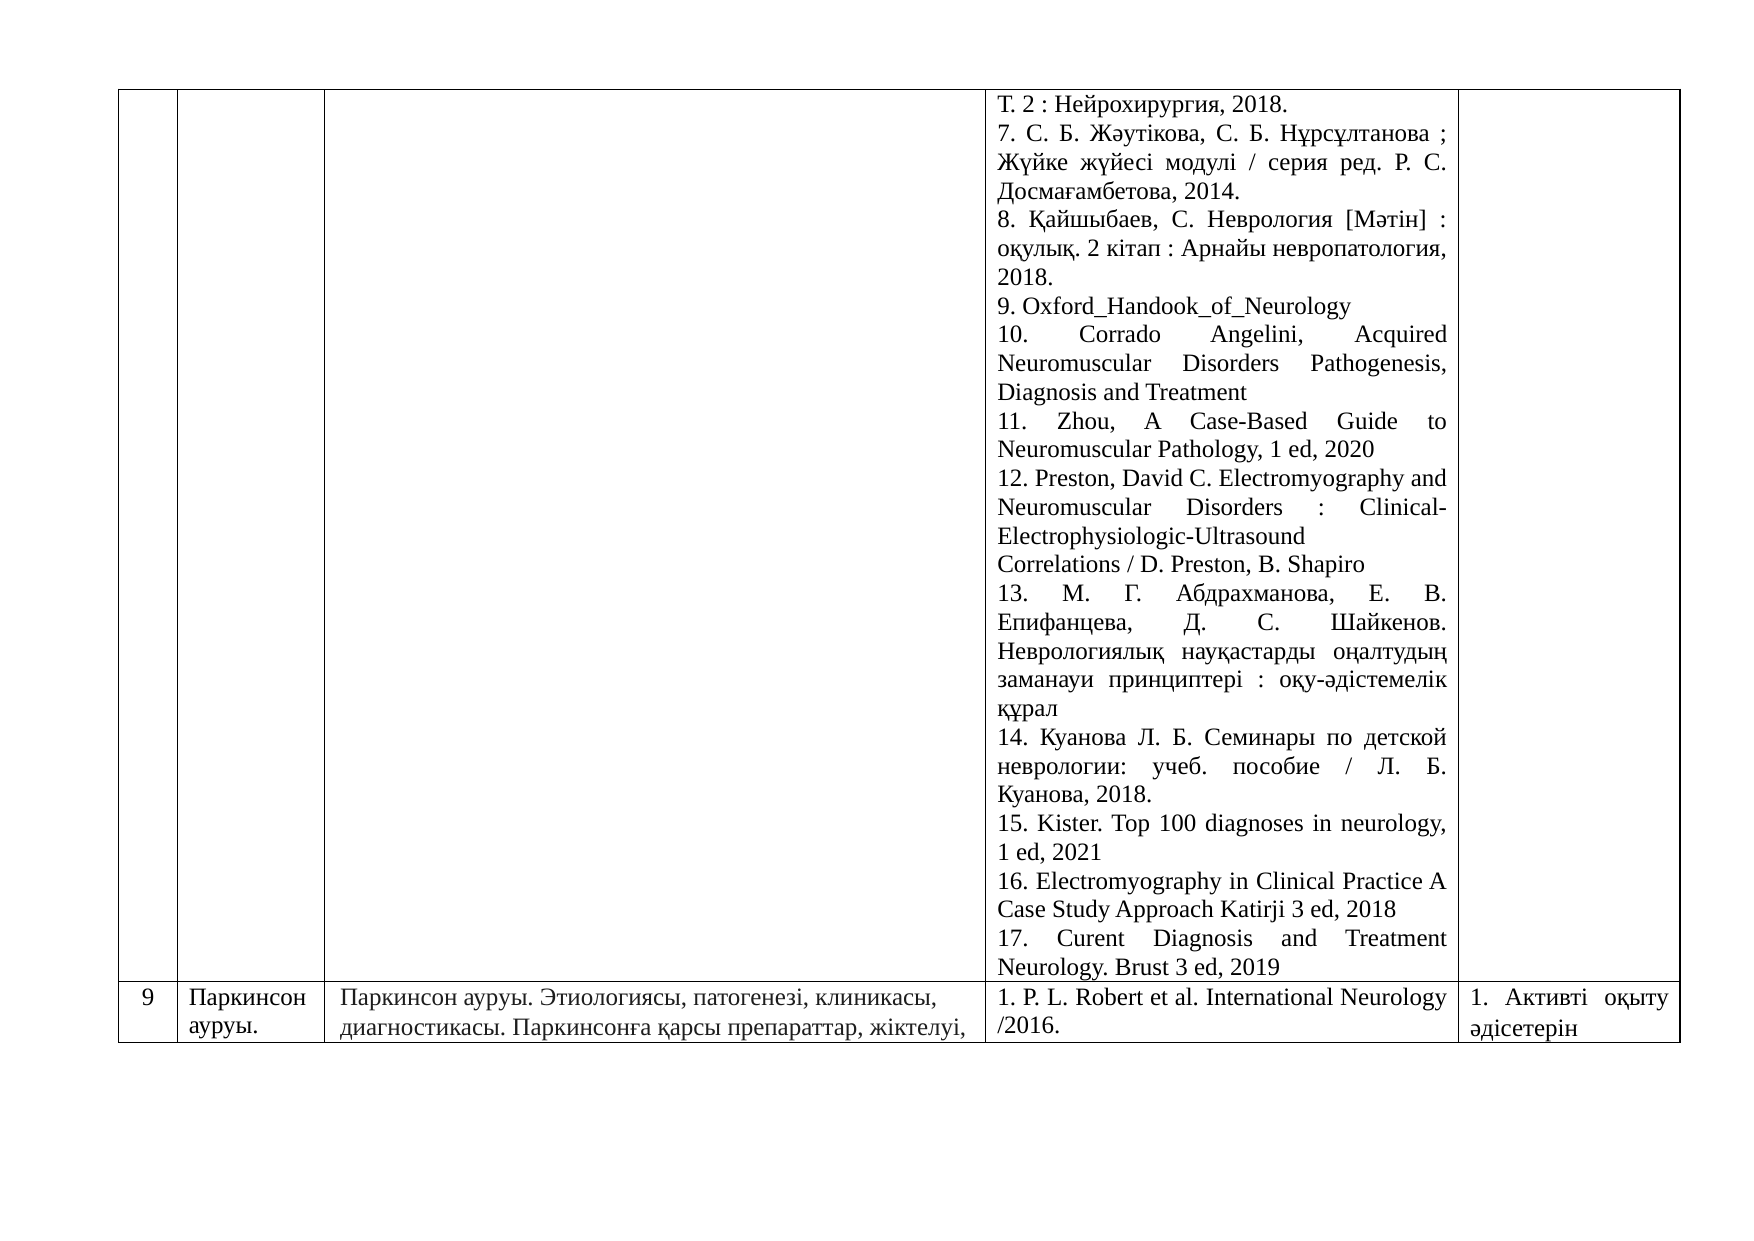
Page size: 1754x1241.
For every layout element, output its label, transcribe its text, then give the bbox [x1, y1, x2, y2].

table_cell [178, 90, 324, 981]
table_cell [986, 982, 1458, 1042]
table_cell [325, 90, 985, 981]
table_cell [325, 982, 985, 1042]
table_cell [986, 90, 1458, 981]
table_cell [178, 982, 324, 1042]
table_cell 8 [119, 90, 177, 981]
table_cell 9 [119, 982, 177, 1042]
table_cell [1459, 90, 1679, 981]
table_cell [1459, 982, 1679, 1042]
